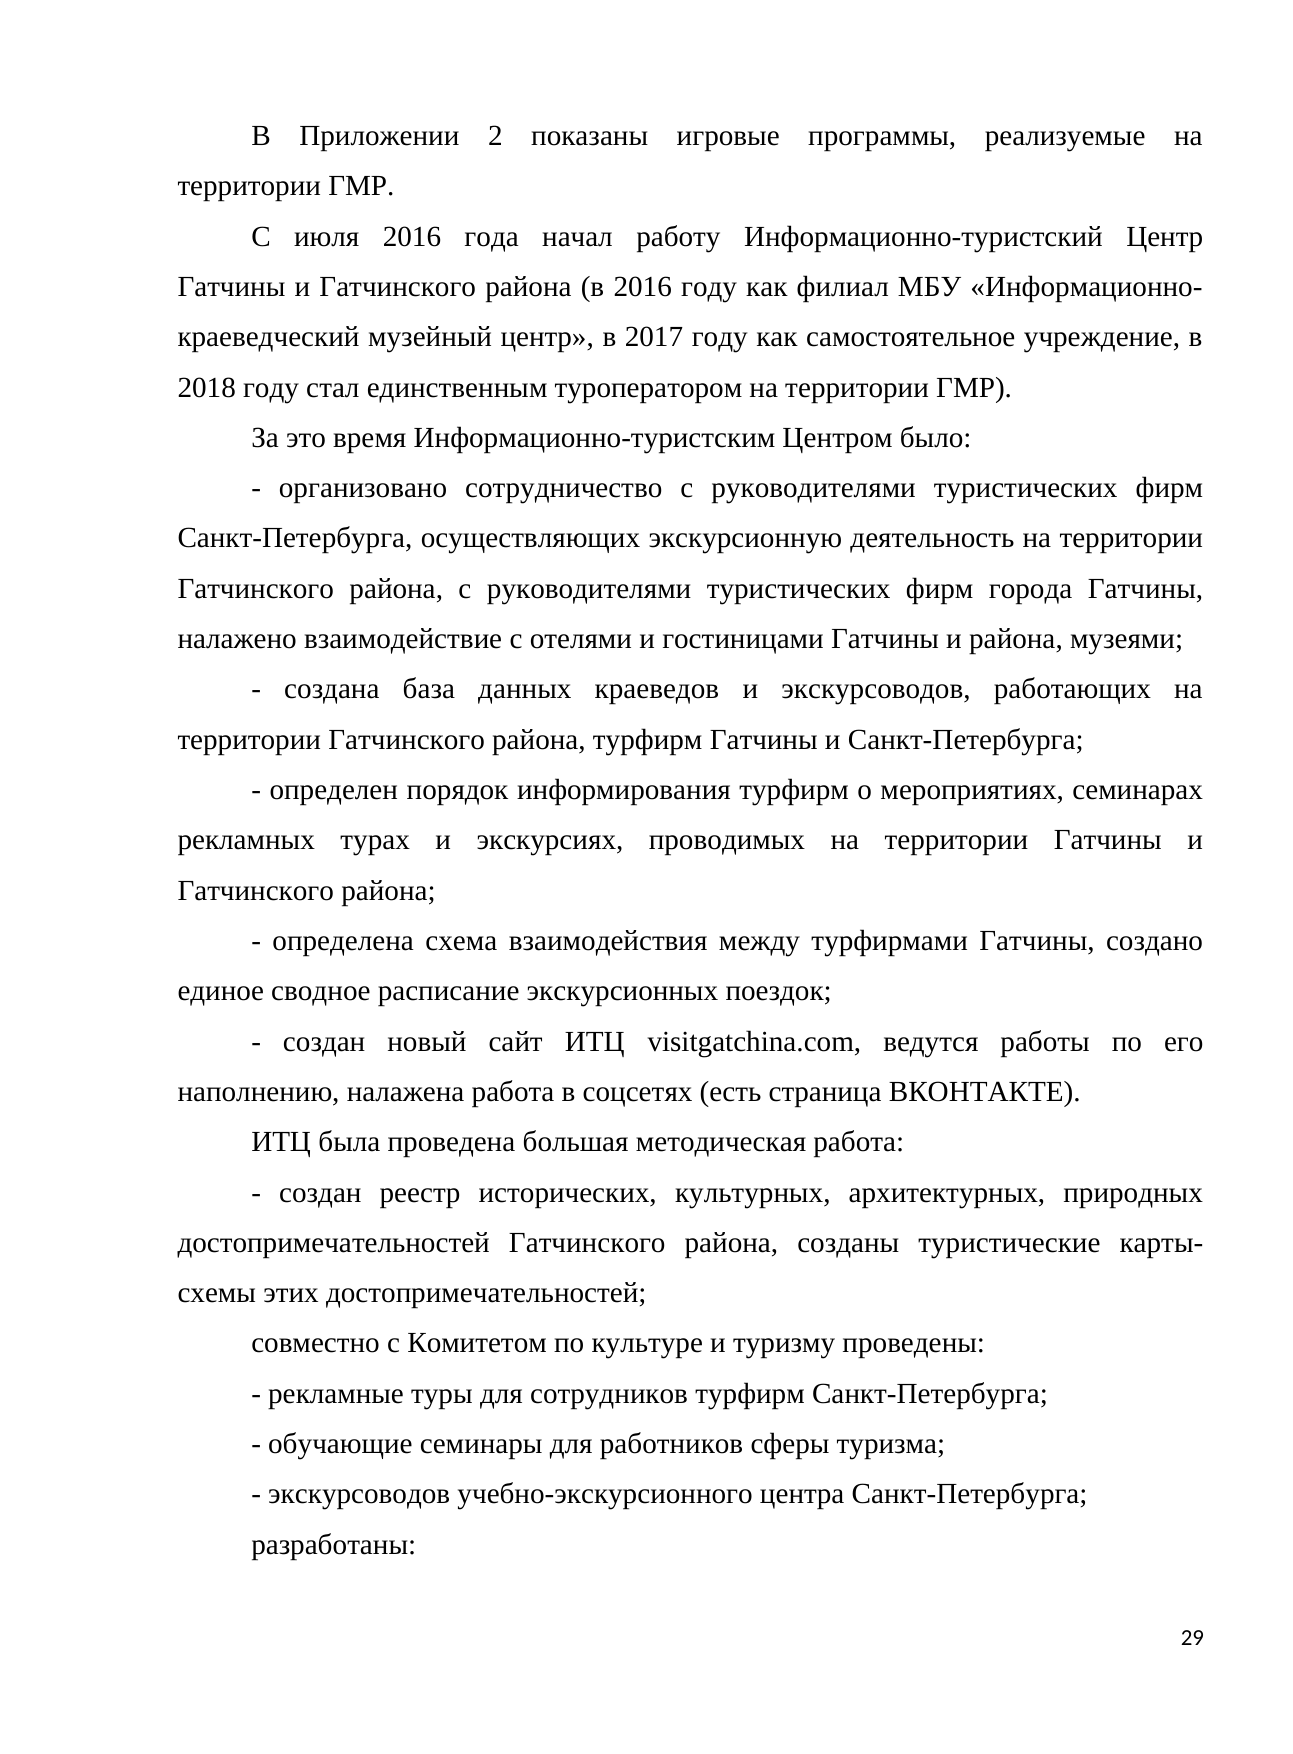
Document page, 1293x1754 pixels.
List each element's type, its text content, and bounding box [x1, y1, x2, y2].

text разработаны: [177, 1527, 1204, 1560]
text - создан новый сайт ИТЦ visitgatchina.com, ведутся работы по его наполнению, налажена работа в соцсетях (есть страница ВКОНТАКТЕ). [177, 1024, 1204, 1108]
text совместно с Комитетом по культуре и туризму проведены: [177, 1326, 1204, 1359]
text - создан реестр исторических, культурных, архитектурных, природных достопримечательностей Гатчинского района, созданы туристические карты-схемы этих достопримечательностей; [177, 1175, 1204, 1309]
text - обучающие семинары для работников сферы туризма; [177, 1426, 1204, 1460]
text - создана база данных краеведов и экскурсоводов, работающих на территории Гатчинского района, турфирм Гатчины и Санкт-Петербурга; [177, 672, 1204, 755]
text За это время Информационно-туристским Центром было: [177, 420, 1204, 453]
text - организовано сотрудничество с руководителями туристических фирм Санкт-Петербурга, осуществляющих экскурсионную деятельность на территории Гатчинского района, с руководителями туристических фирм города Гатчины, налажено взаимодействие с отелями и гостиницами Гатчины и района, музеями; [177, 470, 1204, 655]
text - определена схема взаимодействия между турфирмами Гатчины, создано единое сводное расписание экскурсионных поездок; [177, 923, 1204, 1007]
text - рекламные туры для сотрудников турфирм Санкт-Петербурга; [177, 1376, 1204, 1409]
text С июля 2016 года начал работу Информационно-туристский Центр Гатчины и Гатчинского района (в 2016 году как филиал МБУ «Информационно-краеведческий музейный центр», в 2017 году как самостоятельное учреждение, в 2018 году стал единственным туроператором на территории ГМР). [177, 219, 1204, 403]
text - определен порядок информирования турфирм о мероприятиях, семинарах рекламных турах и экскурсиях, проводимых на территории Гатчины и Гатчинского района; [177, 772, 1204, 906]
text ИТЦ была проведена большая методическая работа: [177, 1124, 1204, 1158]
text - экскурсоводов учебно-экскурсионного центра Санкт-Петербурга; [177, 1477, 1204, 1510]
text В Приложении 2 показаны игровые программы, реализуемые на территории ГМР. [177, 118, 1204, 202]
